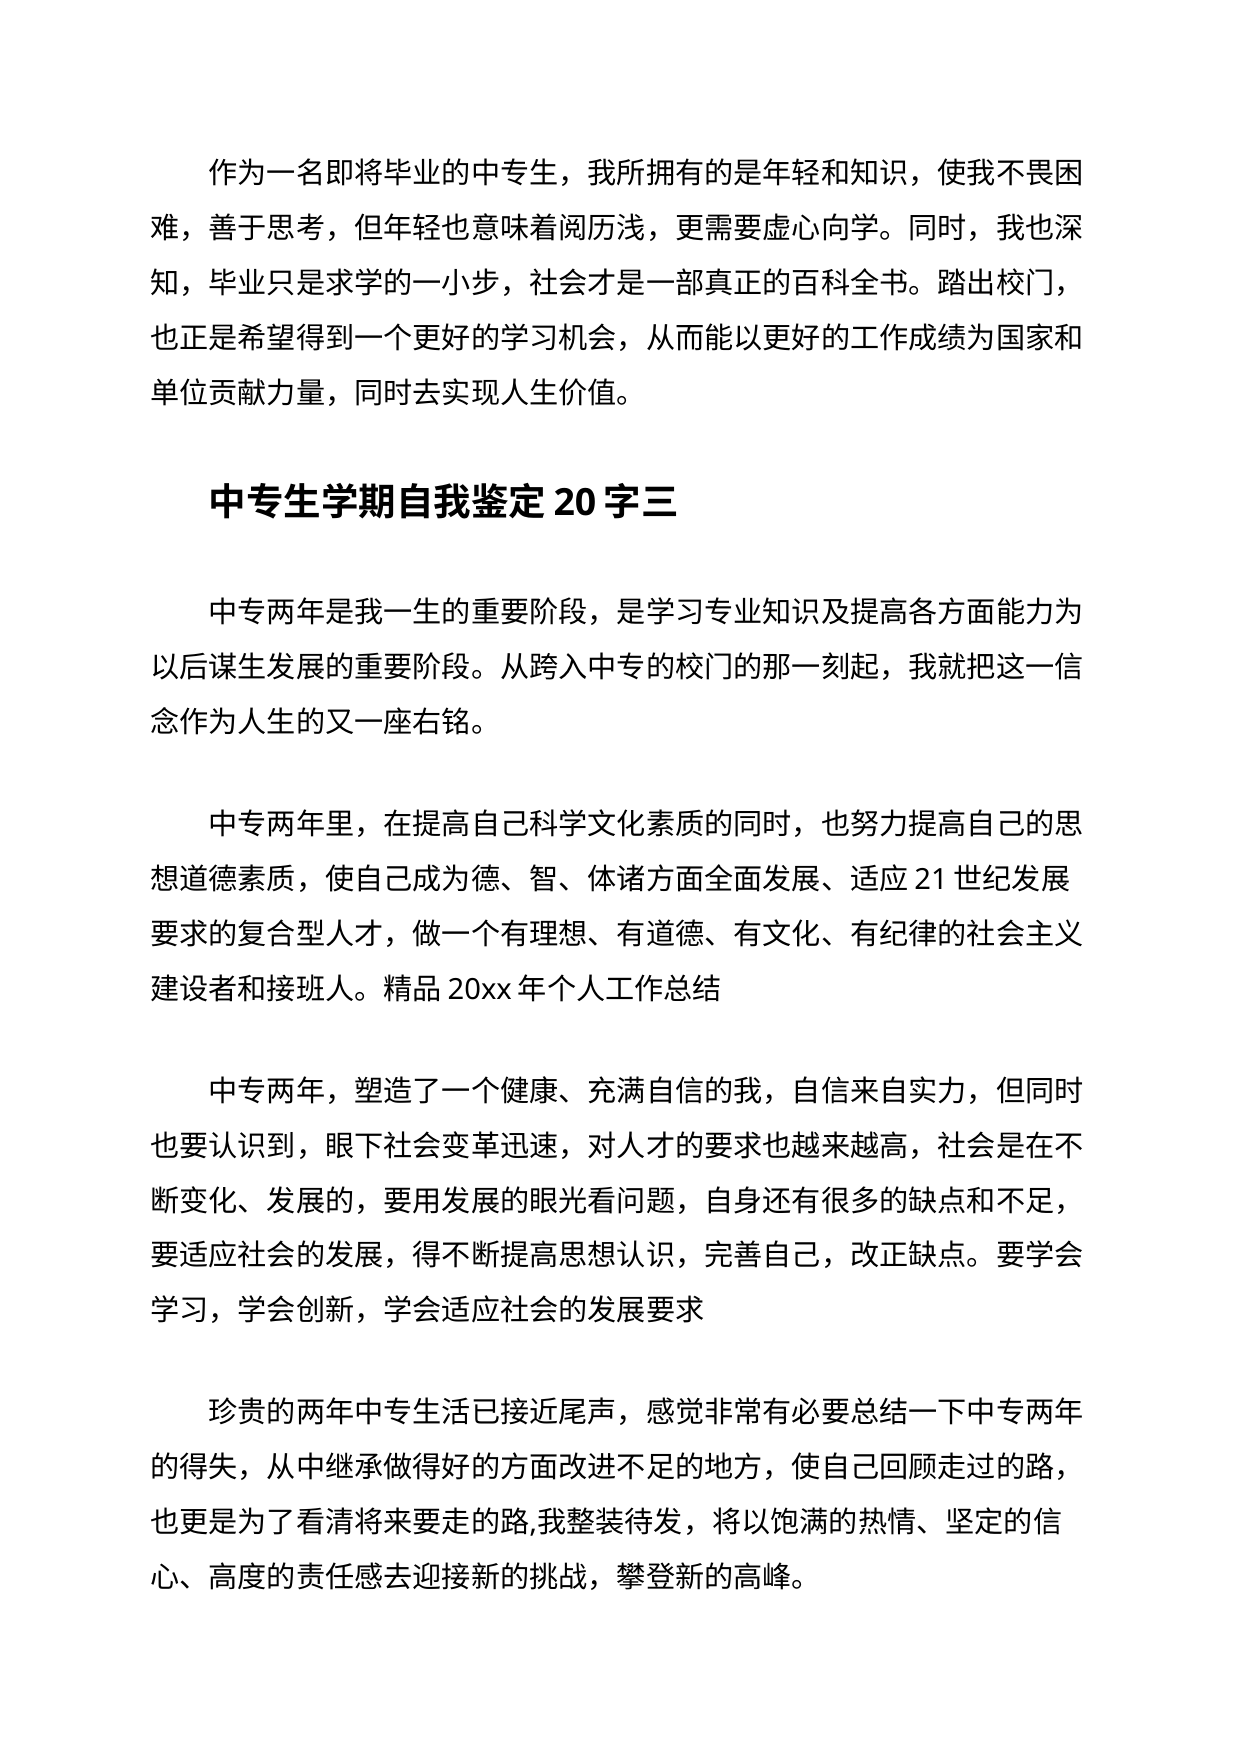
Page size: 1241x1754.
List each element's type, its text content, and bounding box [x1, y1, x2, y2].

text 作为一名即将毕业的中专生，我所拥有的是年轻和知识，使我不畏困难，善于思考，但年轻也意味着阅历浅，更需要虚心向学。同时，我也深知，毕业只是求学的一小步，社会才是一部真正的百科全书。踏出校门，也正是希望得到一个更好的学习机会，从而能以更好的工作成绩为国家和单位贡献力量，同时去实现人生价值。 [150, 150, 1090, 412]
text 中专两年是我一生的重要阶段，是学习专业知识及提高各方面能力为以后谋生发展的重要阶段。从跨入中专的校门的那一刻起，我就把这一信念作为人生的又一座右铭。 [150, 589, 1090, 741]
text 中专生学期自我鉴定20字三 [150, 471, 1090, 526]
text 中专两年里，在提高自己科学文化素质的同时，也努力提高自己的思想道德素质，使自己成为德、智、体诸方面全面发展、适应21世纪发展要求的复合型人才，做一个有理想、有道德、有文化、有纪律的社会主义建设者和接班人。精品20xx年个人工作总结 [150, 801, 1090, 1008]
text 中专两年，塑造了一个健康、充满自信的我，自信来自实力，但同时也要认识到，眼下社会变革迅速，对人才的要求也越来越高，社会是在不断变化、发展的，要用发展的眼光看问题，自身还有很多的缺点和不足，要适应社会的发展，得不断提高思想认识，完善自己，改正缺点。要学会学习，学会创新，学会适应社会的发展要求 [150, 1067, 1090, 1329]
text 珍贵的两年中专生活已接近尾声，感觉非常有必要总结一下中专两年的得失，从中继承做得好的方面改进不足的地方，使自己回顾走过的路，也更是为了看清将来要走的路,我整装待发，将以饱满的热情、坚定的信心、高度的责任感去迎接新的挑战，攀登新的高峰。 [150, 1389, 1090, 1596]
